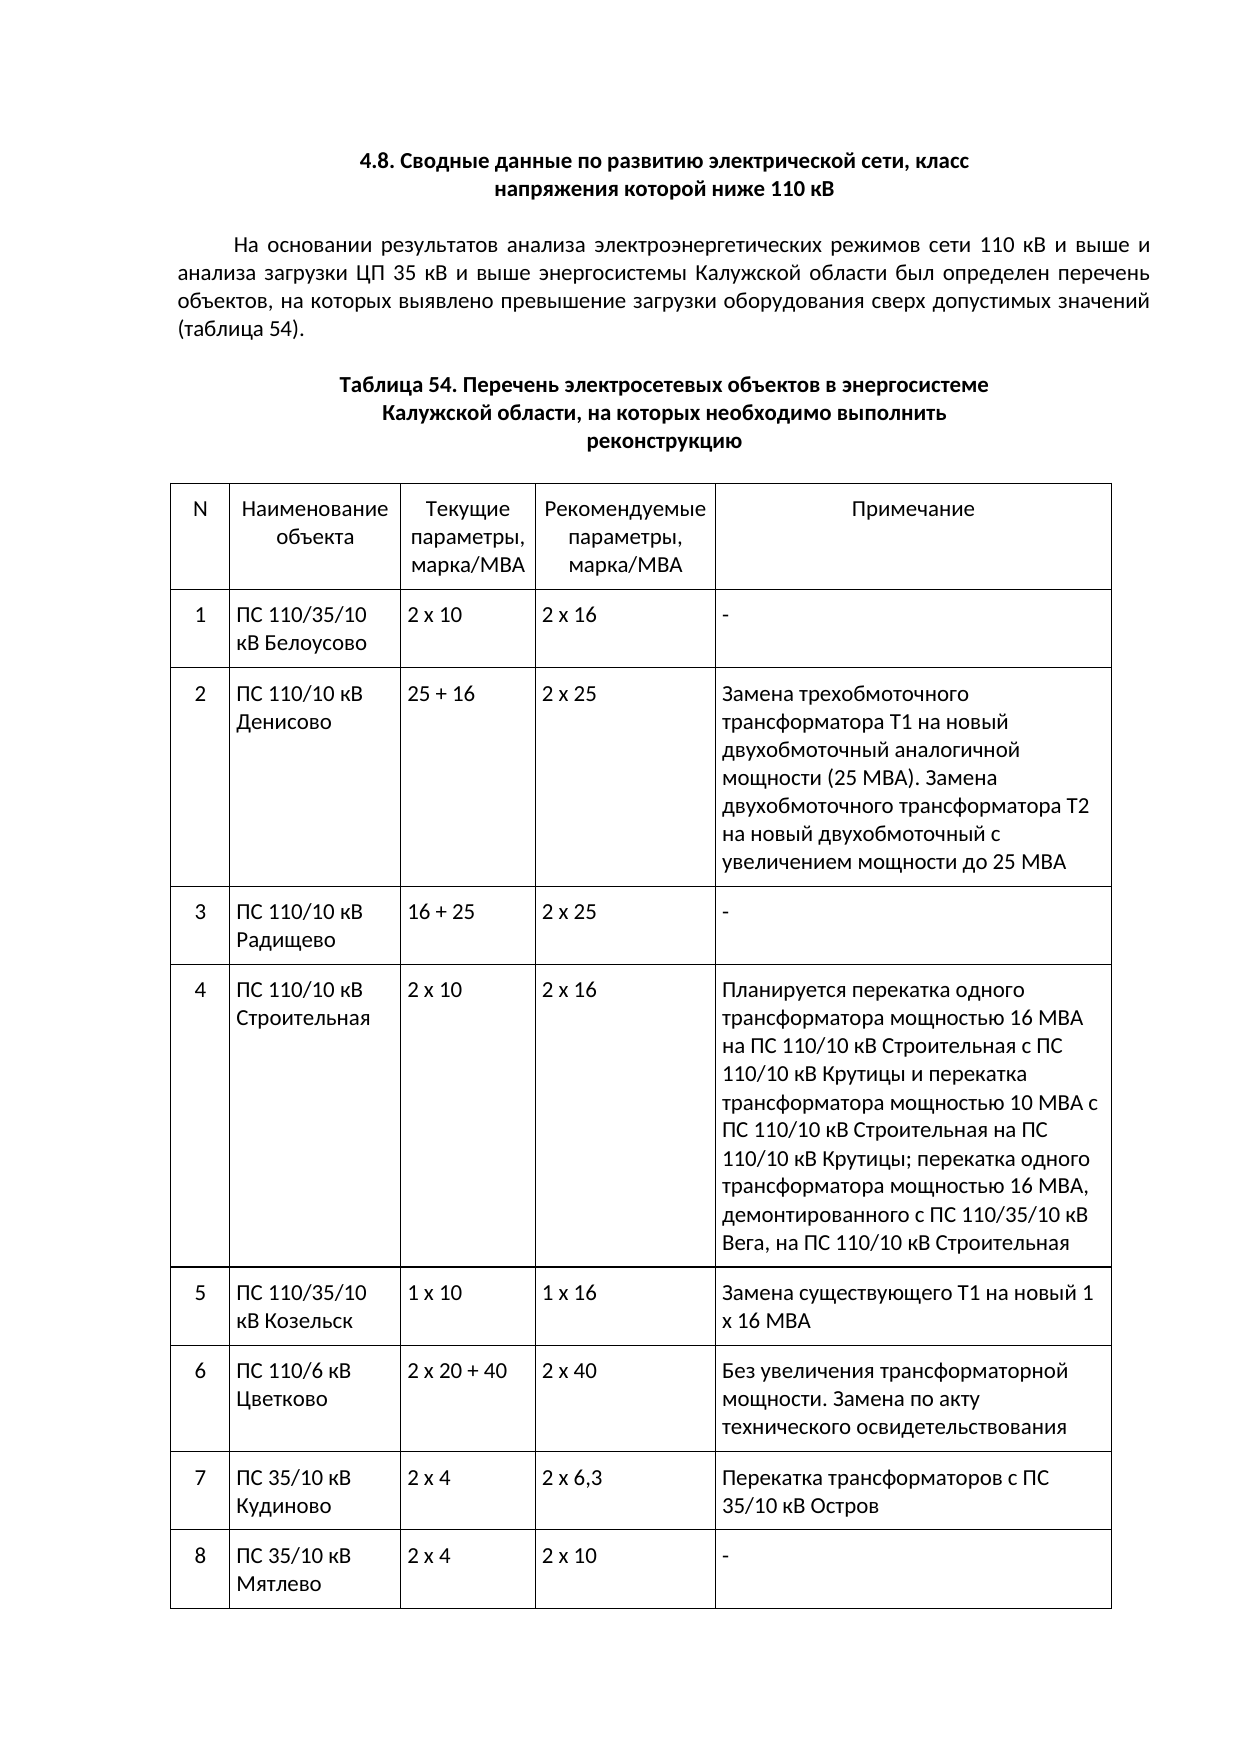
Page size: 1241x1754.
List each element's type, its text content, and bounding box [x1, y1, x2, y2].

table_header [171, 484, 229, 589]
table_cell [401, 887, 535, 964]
title 4.8. Сводные данные по развитию электрической сети, класс [177, 146, 1152, 174]
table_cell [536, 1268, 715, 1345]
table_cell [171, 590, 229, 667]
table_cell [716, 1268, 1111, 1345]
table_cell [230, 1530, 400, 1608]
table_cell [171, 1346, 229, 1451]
title реконструкцию [177, 426, 1152, 454]
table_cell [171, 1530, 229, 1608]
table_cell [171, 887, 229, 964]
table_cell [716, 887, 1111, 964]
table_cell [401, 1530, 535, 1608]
title напряжения которой ниже 110 кВ [177, 174, 1152, 202]
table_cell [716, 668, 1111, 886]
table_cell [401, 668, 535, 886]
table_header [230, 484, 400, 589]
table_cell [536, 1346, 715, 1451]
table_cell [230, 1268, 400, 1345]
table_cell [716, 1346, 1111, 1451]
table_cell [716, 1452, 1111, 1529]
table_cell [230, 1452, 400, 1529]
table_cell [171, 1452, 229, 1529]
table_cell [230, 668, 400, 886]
text На основании результатов анализа электроэнергетических режимов сети 110 кВ и выше и анализа загрузки ЦП 35 кВ и выше энергосистемы Калужской области был определен перечень объектов, на которых выявлено превышение загрузки оборудования сверх допустимых значений (таблица 54). [177, 230, 1152, 342]
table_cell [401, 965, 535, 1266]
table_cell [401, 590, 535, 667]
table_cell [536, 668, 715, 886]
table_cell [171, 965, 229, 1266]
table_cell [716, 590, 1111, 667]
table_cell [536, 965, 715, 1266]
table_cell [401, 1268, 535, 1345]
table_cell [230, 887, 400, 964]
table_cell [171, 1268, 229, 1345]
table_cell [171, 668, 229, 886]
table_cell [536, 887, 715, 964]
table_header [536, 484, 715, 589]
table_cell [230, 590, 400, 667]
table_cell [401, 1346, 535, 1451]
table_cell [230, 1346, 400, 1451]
title Таблица 54. Перечень электросетевых объектов в энергосистеме [177, 370, 1152, 398]
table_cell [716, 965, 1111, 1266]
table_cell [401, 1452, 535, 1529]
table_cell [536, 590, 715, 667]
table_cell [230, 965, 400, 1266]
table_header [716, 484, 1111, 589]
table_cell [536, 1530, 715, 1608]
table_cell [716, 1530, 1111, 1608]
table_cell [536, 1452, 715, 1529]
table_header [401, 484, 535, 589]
title Калужской области, на которых необходимо выполнить [177, 398, 1152, 426]
